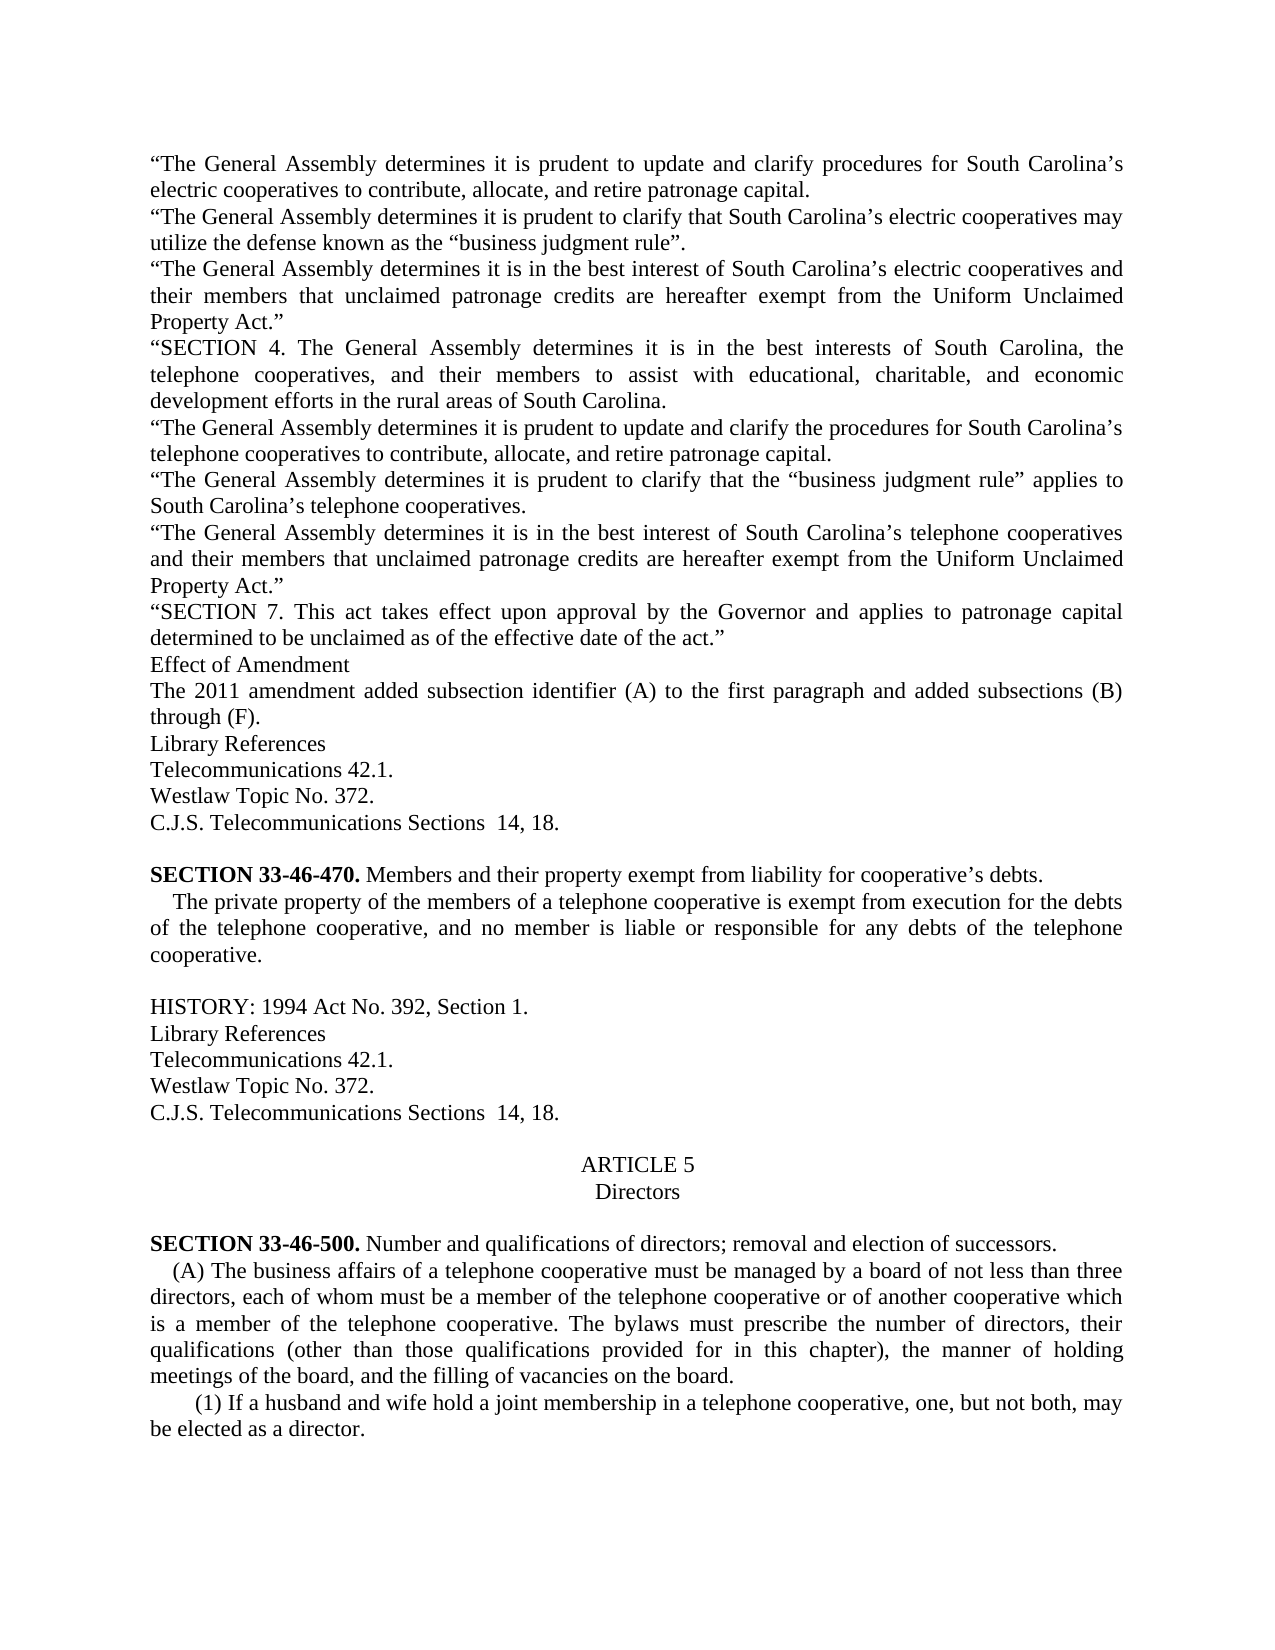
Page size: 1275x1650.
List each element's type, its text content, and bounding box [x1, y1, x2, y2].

text C.J.S. Telecommunications Sections 14, 18. [150, 1099, 1125, 1125]
text Library References [150, 1020, 1125, 1046]
text “SECTION 7. This act takes effect upon approval by the Governor and applies to patronage capital determined to be unclaimed as of the effective date of the act.” [150, 598, 1125, 651]
text (A) The business affairs of a telephone cooperative must be managed by a board of not less than three directors, each of whom must be a member of the telephone cooperative or of another cooperative which is a member of the telephone cooperative. The bylaws must prescribe the number of directors, their qualifications (other than those qualifications provided for in this chapter), the manner of holding meetings of the board, and the filling of vacancies on the board. [150, 1257, 1125, 1389]
text “The General Assembly determines it is prudent to update and clarify procedures for South Carolina’s electric cooperatives to contribute, allocate, and retire patronage capital. [150, 150, 1125, 203]
text The private property of the members of a telephone cooperative is exempt from execution for the debts of the telephone cooperative, and no member is liable or responsible for any debts of the telephone cooperative. [150, 888, 1125, 967]
text The 2011 amendment added subsection identifier (A) to the first paragraph and added subsections (B) through (F). [150, 677, 1125, 730]
text “The General Assembly determines it is prudent to clarify that South Carolina’s electric cooperatives may utilize the defense known as the “business judgment rule”. [150, 203, 1125, 255]
text “The General Assembly determines it is prudent to clarify that the “business judgment rule” applies to South Carolina’s telephone cooperatives. [150, 466, 1125, 519]
text HISTORY: 1994 Act No. 392, Section 1. [150, 993, 1125, 1020]
text “SECTION 4. The General Assembly determines it is in the best interests of South Carolina, the telephone cooperatives, and their members to assist with educational, charitable, and economic development efforts in the rural areas of South Carolina. [150, 334, 1125, 413]
text Effect of Amendment [150, 651, 1125, 677]
text ARTICLE 5 [150, 1151, 1125, 1178]
text Directors [150, 1178, 1125, 1204]
text Westlaw Topic No. 372. [150, 1072, 1125, 1099]
text SECTION 33-46-500. Number and qualifications of directors; removal and election of successors. [150, 1231, 1125, 1257]
text Westlaw Topic No. 372. [150, 782, 1125, 809]
text Telecommunications 42.1. [150, 756, 1125, 782]
text “The General Assembly determines it is in the best interest of South Carolina’s telephone cooperatives and their members that unclaimed patronage credits are hereafter exempt from the Uniform Unclaimed Property Act.” [150, 519, 1125, 598]
text (1) If a husband and wife hold a joint membership in a telephone cooperative, one, but not both, may be elected as a director. [150, 1389, 1125, 1441]
text “The General Assembly determines it is prudent to update and clarify the procedures for South Carolina’s telephone cooperatives to contribute, allocate, and retire patronage capital. [150, 413, 1125, 466]
text Telecommunications 42.1. [150, 1046, 1125, 1072]
text C.J.S. Telecommunications Sections 14, 18. [150, 809, 1125, 835]
text SECTION 33-46-470. Members and their property exempt from liability for cooperative’s debts. [150, 862, 1125, 888]
text “The General Assembly determines it is in the best interest of South Carolina’s electric cooperatives and their members that unclaimed patronage credits are hereafter exempt from the Uniform Unclaimed Property Act.” [150, 255, 1125, 334]
text Library References [150, 730, 1125, 756]
